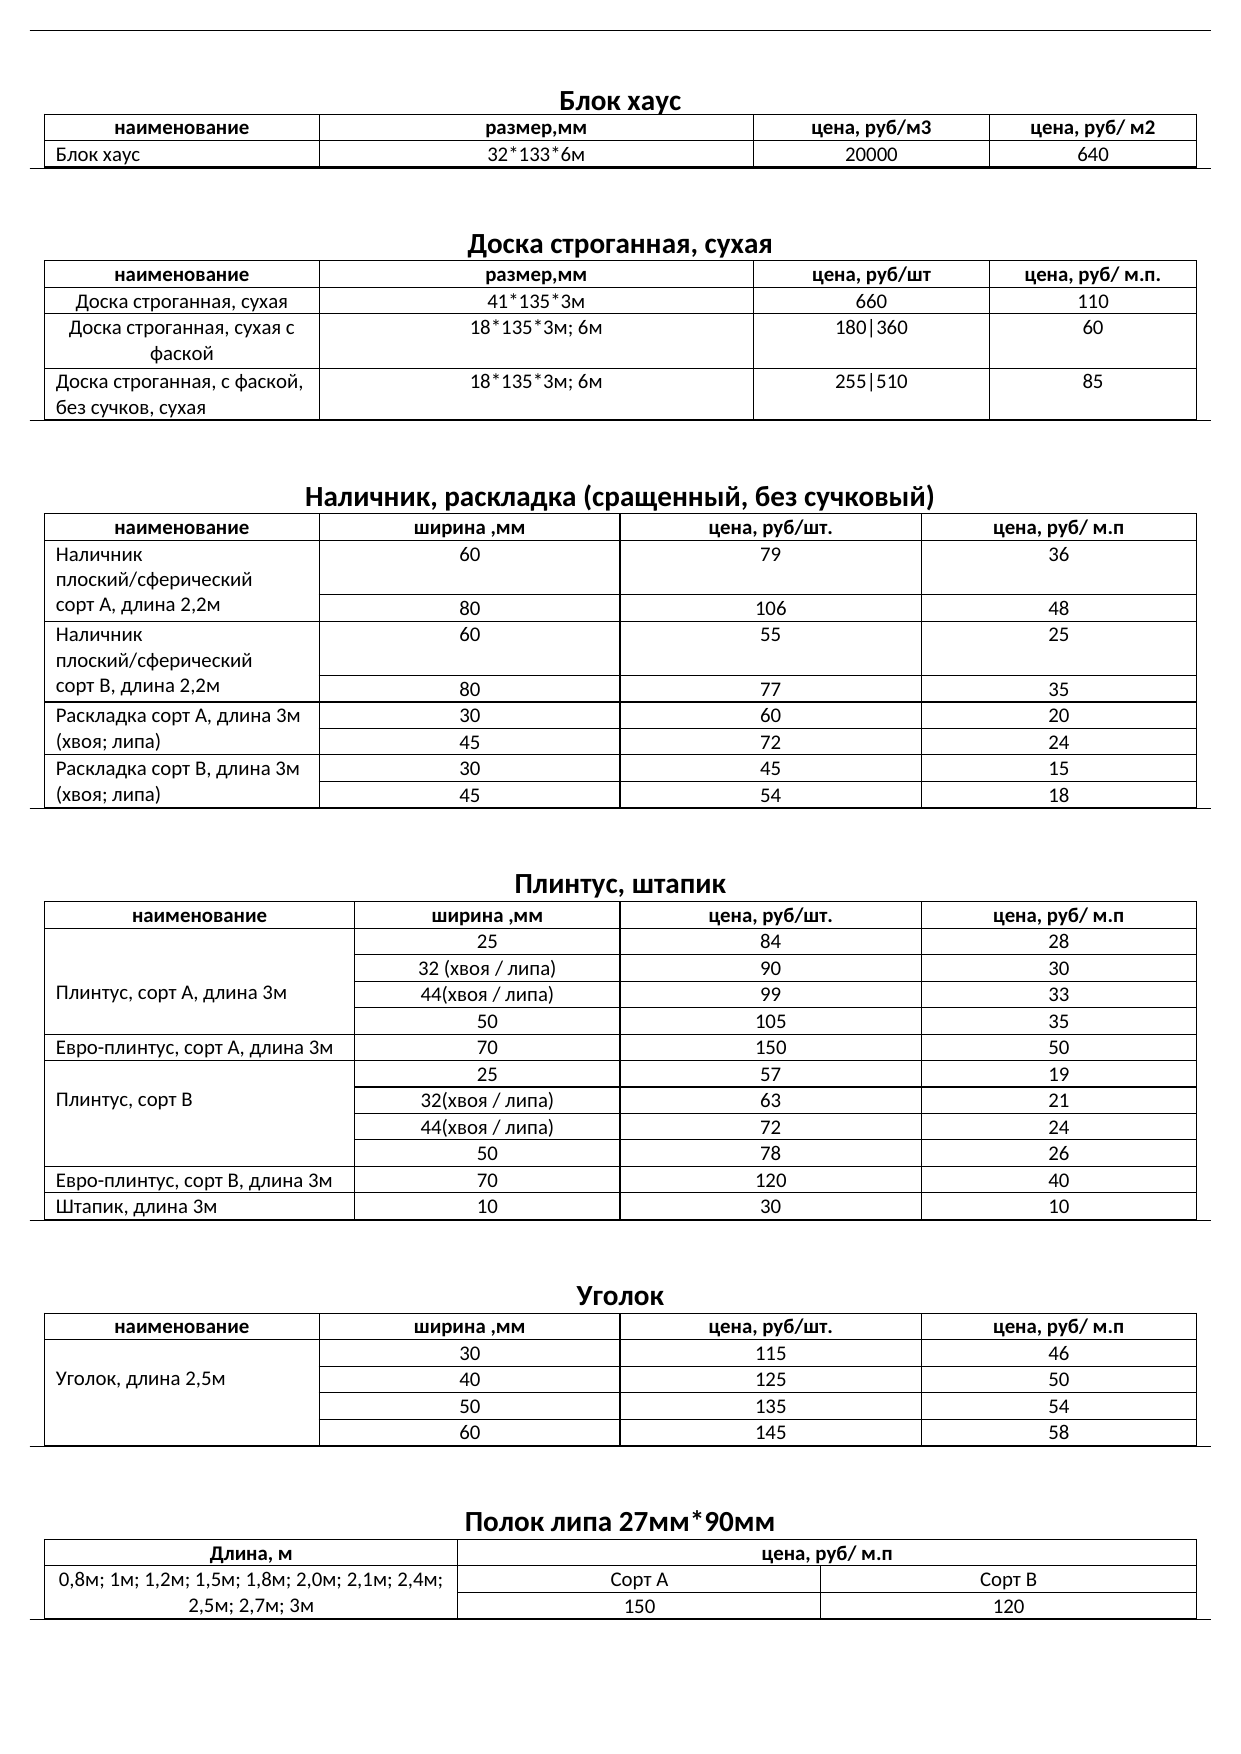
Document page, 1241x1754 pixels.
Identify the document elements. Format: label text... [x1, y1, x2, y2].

table_cell 18 [922, 782, 1196, 807]
table_cell 90 [621, 955, 921, 981]
table_cell 84 [621, 929, 921, 954]
table_header цена, руб/шт. [621, 902, 921, 928]
table_cell 30 [922, 955, 1196, 981]
table_cell Наличник плоский/сферический сорт В, длина 2,2м [45, 622, 319, 701]
table_cell Доска строганная, сухая [45, 288, 319, 313]
table_cell 640 [990, 141, 1196, 166]
table_cell 18*135*3м; 6м [320, 314, 753, 367]
table_header Длина, м [45, 1540, 457, 1565]
table_cell 15 [922, 755, 1196, 781]
table_cell 30 [621, 1193, 921, 1219]
table_cell 40 [320, 1367, 619, 1392]
table_cell 25 [355, 929, 619, 954]
table_cell 72 [621, 1114, 921, 1139]
table_cell 32(хвоя / липа) [355, 1088, 619, 1113]
table_cell 54 [922, 1393, 1196, 1418]
table_cell Евро-плинтус, сорт А, длина 3м [45, 1035, 354, 1060]
table_cell 50 [320, 1393, 619, 1418]
table_cell 85 [990, 369, 1196, 419]
table_cell Раскладка сорт В, длина 3м (хвоя; липа) [45, 755, 319, 807]
table_cell 60 [320, 541, 619, 594]
table_cell 60 [621, 703, 921, 728]
table_cell 660 [754, 288, 989, 313]
table_cell 32 (хвоя / липа) [355, 955, 619, 981]
table_cell 35 [922, 1008, 1196, 1033]
table_cell 25 [922, 622, 1196, 675]
table_header цена, руб/м3 [754, 115, 989, 140]
table_cell 21 [922, 1088, 1196, 1113]
table_cell 45 [320, 729, 619, 754]
table_cell 60 [320, 622, 619, 675]
table_header ширина ,мм [320, 514, 619, 540]
table_cell 28 [922, 929, 1196, 954]
table_cell 44(хвоя / липа) [355, 982, 619, 1007]
table_cell Доска строганная, с фаской, без сучков, сухая [45, 369, 319, 419]
table_header наименование [45, 902, 354, 928]
table_cell 105 [621, 1008, 921, 1033]
table_cell 70 [355, 1035, 619, 1060]
table_cell 70 [355, 1167, 619, 1192]
table_cell 58 [922, 1420, 1196, 1445]
text Наличник, раскладка (сращенный, без сучковый) [29, 421, 1211, 513]
text Доска строганная, сухая [29, 169, 1211, 260]
table_header цена, руб/ м2 [990, 115, 1196, 140]
table_cell 48 [922, 595, 1196, 621]
table_cell Наличник плоский/сферический сорт А, длина 2,2м [45, 541, 319, 621]
table_cell 30 [320, 755, 619, 781]
table_cell 55 [621, 622, 921, 675]
table_cell 30 [320, 1340, 619, 1366]
table_cell 180|360 [754, 314, 989, 367]
table_cell Евро-плинтус, сорт В, длина 3м [45, 1167, 354, 1192]
table_cell 60 [990, 314, 1196, 367]
table_cell 120 [621, 1167, 921, 1192]
table_cell 18*135*3м; 6м [320, 369, 753, 419]
table_header ширина ,мм [320, 1314, 619, 1339]
table_header наименование [45, 115, 319, 140]
table_header цена, руб/ м.п [922, 1314, 1196, 1339]
table_header наименование [45, 514, 319, 540]
table_cell Сорт А [458, 1566, 820, 1592]
table_cell 32*133*6м [320, 141, 753, 166]
table_cell 255|510 [754, 369, 989, 419]
table_header наименование [45, 261, 319, 287]
table_cell Раскладка сорт А, длина 3м (хвоя; липа) [45, 703, 319, 754]
table_cell 45 [320, 782, 619, 807]
text Полок липа 27мм*90мм [29, 1447, 1211, 1539]
table_cell 106 [621, 595, 921, 621]
table_header цена, руб/шт. [621, 1314, 921, 1339]
table_cell 145 [621, 1420, 921, 1445]
table_header цена, руб/ м.п [922, 902, 1196, 928]
table_cell 46 [922, 1340, 1196, 1366]
text Блок хаус [29, 31, 1211, 113]
table_cell Блок хаус [45, 141, 319, 166]
table_cell 10 [922, 1193, 1196, 1219]
table_cell 35 [922, 676, 1196, 701]
table_cell 115 [621, 1340, 921, 1366]
table_cell 20 [922, 703, 1196, 728]
table_cell 80 [320, 595, 619, 621]
table_cell 125 [621, 1367, 921, 1392]
table_header наименование [45, 1314, 319, 1339]
table_cell 79 [621, 541, 921, 594]
table_cell 77 [621, 676, 921, 701]
table_header цена, руб/шт. [621, 514, 921, 540]
table_cell 150 [621, 1035, 921, 1060]
table_header размер,мм [320, 115, 753, 140]
table_cell Уголок, длина 2,5м [45, 1340, 319, 1445]
table_cell 54 [621, 782, 921, 807]
table_cell 60 [320, 1420, 619, 1445]
table_header цена, руб/ м.п [922, 514, 1196, 540]
table_cell 63 [621, 1088, 921, 1113]
table_cell 50 [922, 1035, 1196, 1060]
table_cell 135 [621, 1393, 921, 1418]
table_cell 120 [821, 1593, 1196, 1618]
table_cell 10 [355, 1193, 619, 1219]
table_header ширина ,мм [355, 902, 619, 928]
text Плинтус, штапик [29, 809, 1211, 901]
table_cell 110 [990, 288, 1196, 313]
table_header цена, руб/шт [754, 261, 989, 287]
table_cell 19 [922, 1061, 1196, 1086]
table_header цена, руб/ м.п. [990, 261, 1196, 287]
table_cell 45 [621, 755, 921, 781]
table_cell Плинтус, сорт А, длина 3м [45, 929, 354, 1033]
table_cell 50 [355, 1140, 619, 1166]
table_cell 25 [355, 1061, 619, 1086]
table_cell 26 [922, 1140, 1196, 1166]
table_cell Плинтус, сорт В [45, 1061, 354, 1166]
text Уголок [29, 1221, 1211, 1313]
table_cell 24 [922, 1114, 1196, 1139]
table_cell 0,8м; 1м; 1,2м; 1,5м; 1,8м; 2,0м; 2,1м; 2,4м; 2,5м; 2,7м; 3м [45, 1566, 457, 1618]
table_cell 72 [621, 729, 921, 754]
table_cell 78 [621, 1140, 921, 1166]
table_cell Доска строганная, сухая с фаской [45, 314, 319, 367]
table_cell 24 [922, 729, 1196, 754]
table_cell 36 [922, 541, 1196, 594]
table_cell 80 [320, 676, 619, 701]
table_cell 30 [320, 703, 619, 728]
table_cell 41*135*3м [320, 288, 753, 313]
table_cell 40 [922, 1167, 1196, 1192]
table_cell Сорт В [821, 1566, 1196, 1592]
table_cell 50 [355, 1008, 619, 1033]
table_cell 57 [621, 1061, 921, 1086]
table_header цена, руб/ м.п [458, 1540, 1196, 1565]
table_cell Штапик, длина 3м [45, 1193, 354, 1219]
table_cell 150 [458, 1593, 820, 1618]
table_cell 20000 [754, 141, 989, 166]
table_cell 44(хвоя / липа) [355, 1114, 619, 1139]
table_cell 99 [621, 982, 921, 1007]
table_header размер,мм [320, 261, 753, 287]
table_cell 33 [922, 982, 1196, 1007]
table_cell 50 [922, 1367, 1196, 1392]
